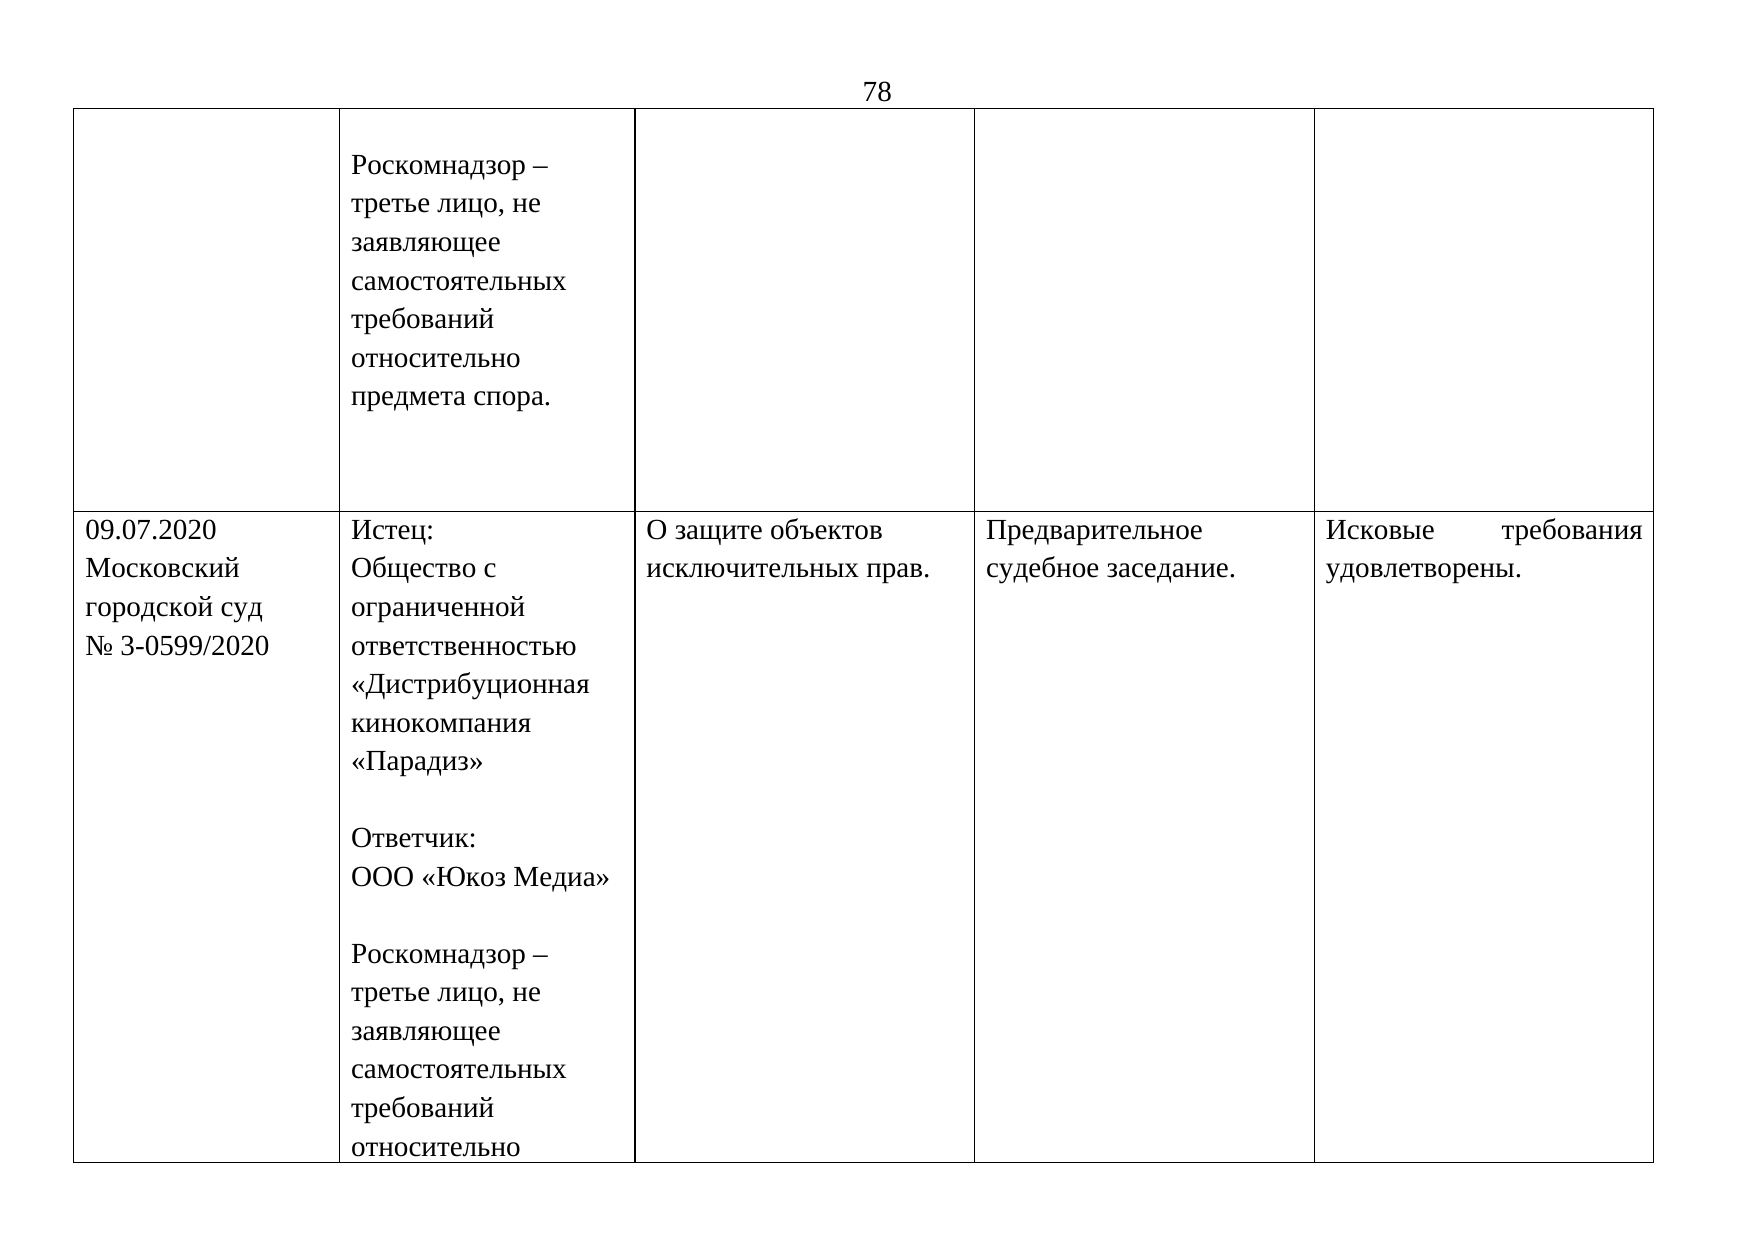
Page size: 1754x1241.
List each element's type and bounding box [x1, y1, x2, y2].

table_cell [1315, 512, 1653, 1162]
table_cell [636, 109, 974, 511]
table_cell [1315, 109, 1653, 511]
table_cell [975, 109, 1314, 511]
table_cell [340, 109, 634, 511]
table_cell [74, 109, 339, 511]
table_cell [74, 512, 339, 1162]
table_cell [636, 512, 974, 1162]
table_cell [340, 512, 634, 1162]
table_cell [975, 512, 1314, 1162]
